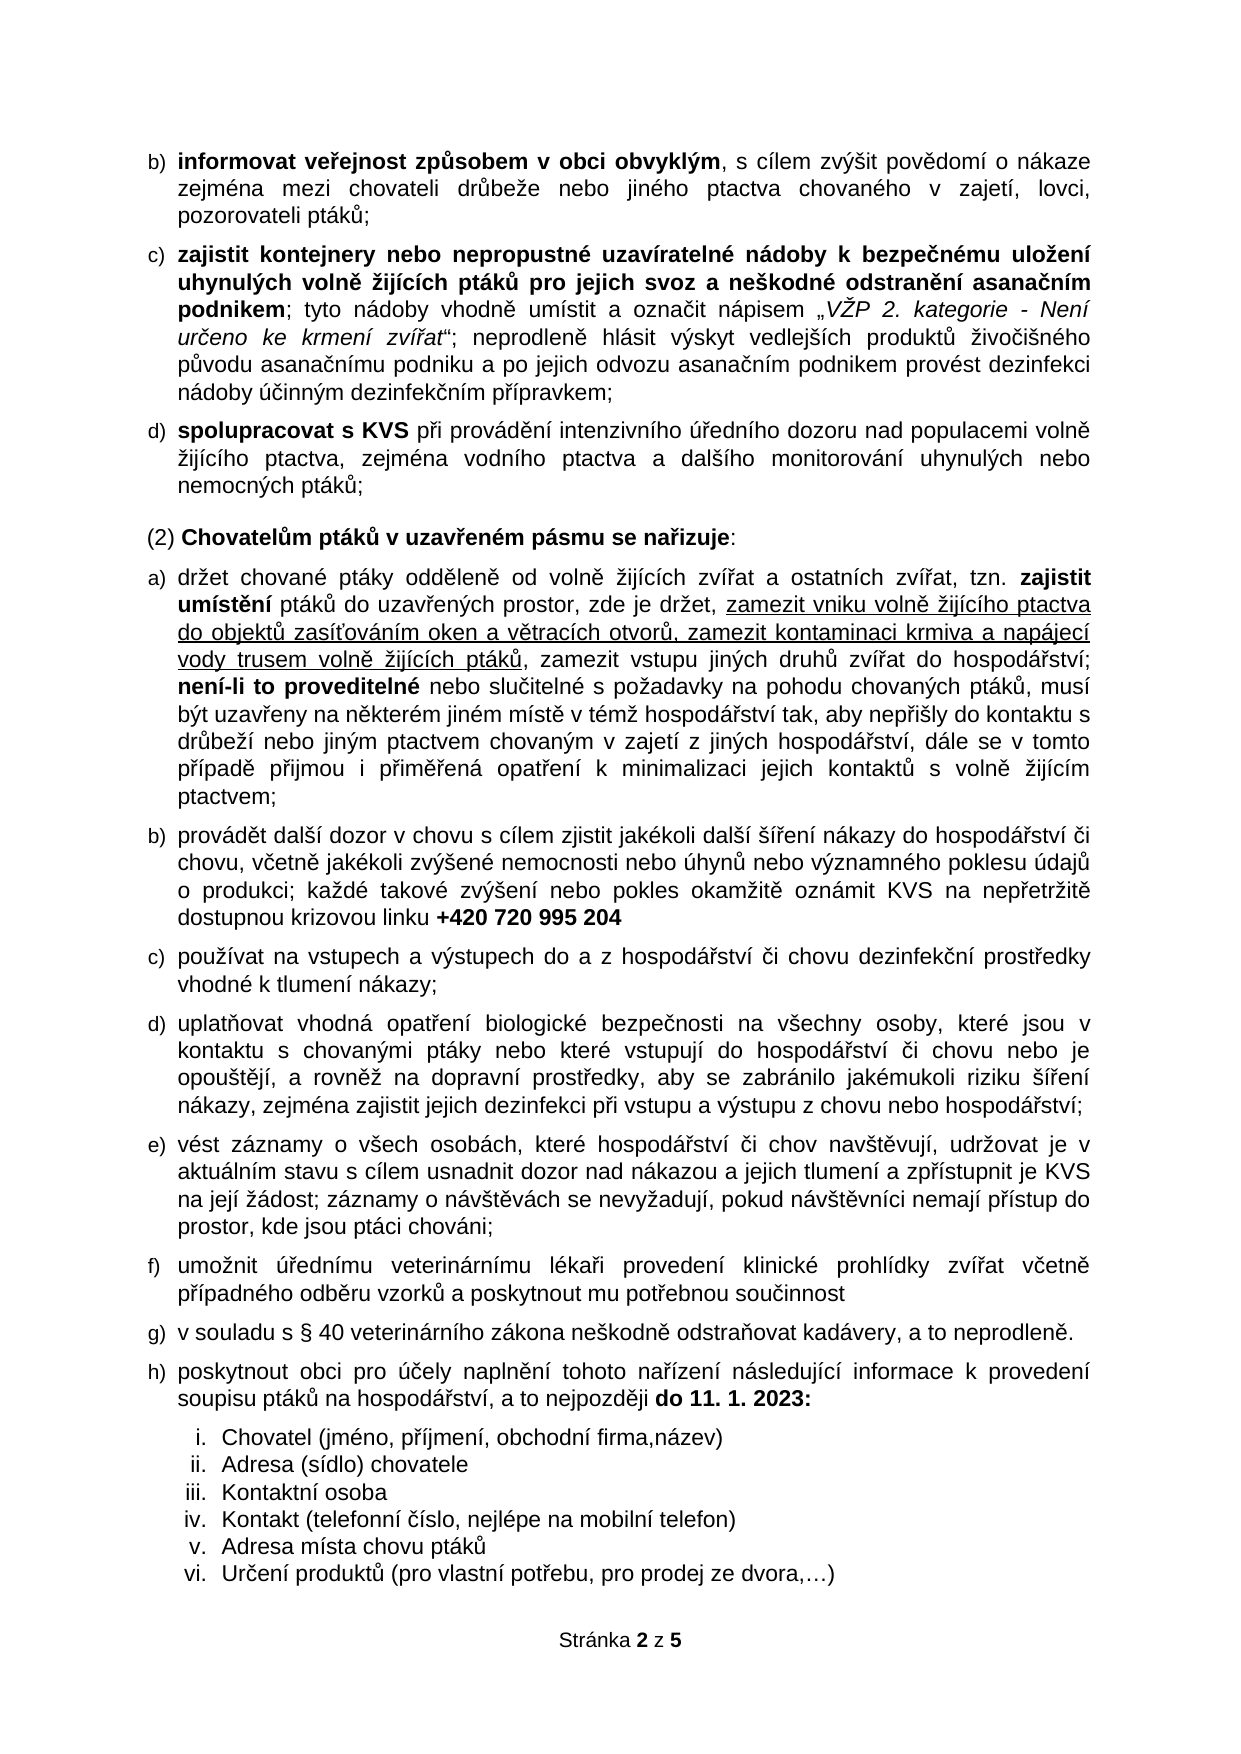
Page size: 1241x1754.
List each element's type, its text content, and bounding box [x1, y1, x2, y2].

list Kontaktní osoba [207, 1479, 1084, 1505]
list Adresa místa chovu ptáků [207, 1533, 1084, 1559]
list v souladu s § 40 veterinárního zákona neškodně odstraňovat kadávery, a to neprodleně. [148, 1318, 1091, 1345]
list Kontakt (telefonní číslo, nejlépe na mobilní telefon) [207, 1506, 1084, 1533]
list spolupracovat s KVS při provádění intenzivního úředního dozoru nad populacemi volně žijícího ptactva, zejména vodního ptactva a dalšího monitorování uhynulých nebo nemocných ptáků; [148, 417, 1091, 499]
list poskytnout obci pro účely naplnění tohoto nařízení následující informace k provedení soupisu ptáků na hospodářství, a to nejpozději do 11. 1. 2023: [148, 1358, 1091, 1411]
list Adresa (sídlo) chovatele [207, 1451, 1084, 1478]
text (2) Chovatelům ptáků v uzavřeném pásmu se nařizuje: [147, 524, 1093, 550]
list uplatňovat vhodná opatření biologické bezpečnosti na všechny osoby, které jsou v kontaktu s chovanými ptáky nebo které vstupují do hospodářství či chovu nebo je opouštějí, a rovněž na dopravní prostředky, aby se zabránilo jakémukoli riziku šíření nákazy, zejména zajistit jejich dezinfekci při vstupu a výstupu z chovu nebo hospodářství; [148, 1009, 1091, 1118]
list držet chované ptáky odděleně od volně žijících zvířat a ostatních zvířat, tzn. zajistit umístění ptáků do uzavřených prostor, zde je držet, zamezit vniku volně žijícího ptactva do objektů zasíťováním oken a větracích otvorů, zamezit kontaminaci krmiva a napájecí vody trusem volně žijících ptáků, zamezit vstupu jiných druhů zvířat do hospodářství; není-li to proveditelné nebo slučitelné s požadavky na pohodu chovaných ptáků, musí být uzavřeny na některém jiném místě v témž hospodářství tak, aby nepřišly do kontaktu s drůbeží nebo jiným ptactvem chovaným v zajetí z jiných hospodářství, dále se v tomto případě přijmou i přiměřená opatření k minimalizaci jejich kontaktů s volně žijícím ptactvem; [148, 564, 1091, 809]
list informovat veřejnost způsobem v obci obvyklým, s cílem zvýšit povědomí o nákaze zejména mezi chovateli drůbeže nebo jiného ptactva chovaného v zajetí, lovci, pozorovateli ptáků; [148, 148, 1091, 229]
list Chovatel (jméno, příjmení, obchodní firma,název) [207, 1424, 1084, 1450]
list zajistit kontejnery nebo nepropustné uzavíratelné nádoby k bezpečnému uložení uhynulých volně žijících ptáků pro jejich svoz a neškodné odstranění asanačním podnikem; tyto nádoby vhodně umístit a označit nápisem „VŽP 2. kategorie - Není určeno ke krmení zvířat“; neprodleně hlásit výskyt vedlejších produktů živočišného původu asanačnímu podniku a po jejich odvozu asanačním podnikem provést dezinfekci nádoby účinným dezinfekčním přípravkem; [148, 241, 1091, 405]
list provádět další dozor v chovu s cílem zjistit jakékoli další šíření nákazy do hospodářství či chovu, včetně jakékoli zvýšené nemocnosti nebo úhynů nebo významného poklesu údajů o produkci; každé takové zvýšení nebo pokles okamžitě oznámit KVS na nepřetržitě dostupnou krizovou linku +420 720 995 204 [148, 822, 1091, 930]
list používat na vstupech a výstupech do a z hospodářství či chovu dezinfekční prostředky vhodné k tlumení nákazy; [148, 943, 1091, 997]
list Určení produktů (pro vlastní potřebu, pro prodej ze dvora,…) [207, 1560, 1084, 1586]
list vést záznamy o všech osobách, které hospodářství či chov navštěvují, udržovat je v aktuálním stavu s cílem usnadnit dozor nad nákazou a jejich tlumení a zpřístupnit je KVS na její žádost; záznamy o návštěvách se nevyžadují, pokud návštěvníci nemají přístup do prostor, kde jsou ptáci chováni; [148, 1131, 1091, 1239]
list umožnit úřednímu veterinárnímu lékaři provedení klinické prohlídky zvířat včetně případného odběru vzorků a poskytnout mu potřebnou součinnost [148, 1252, 1091, 1306]
